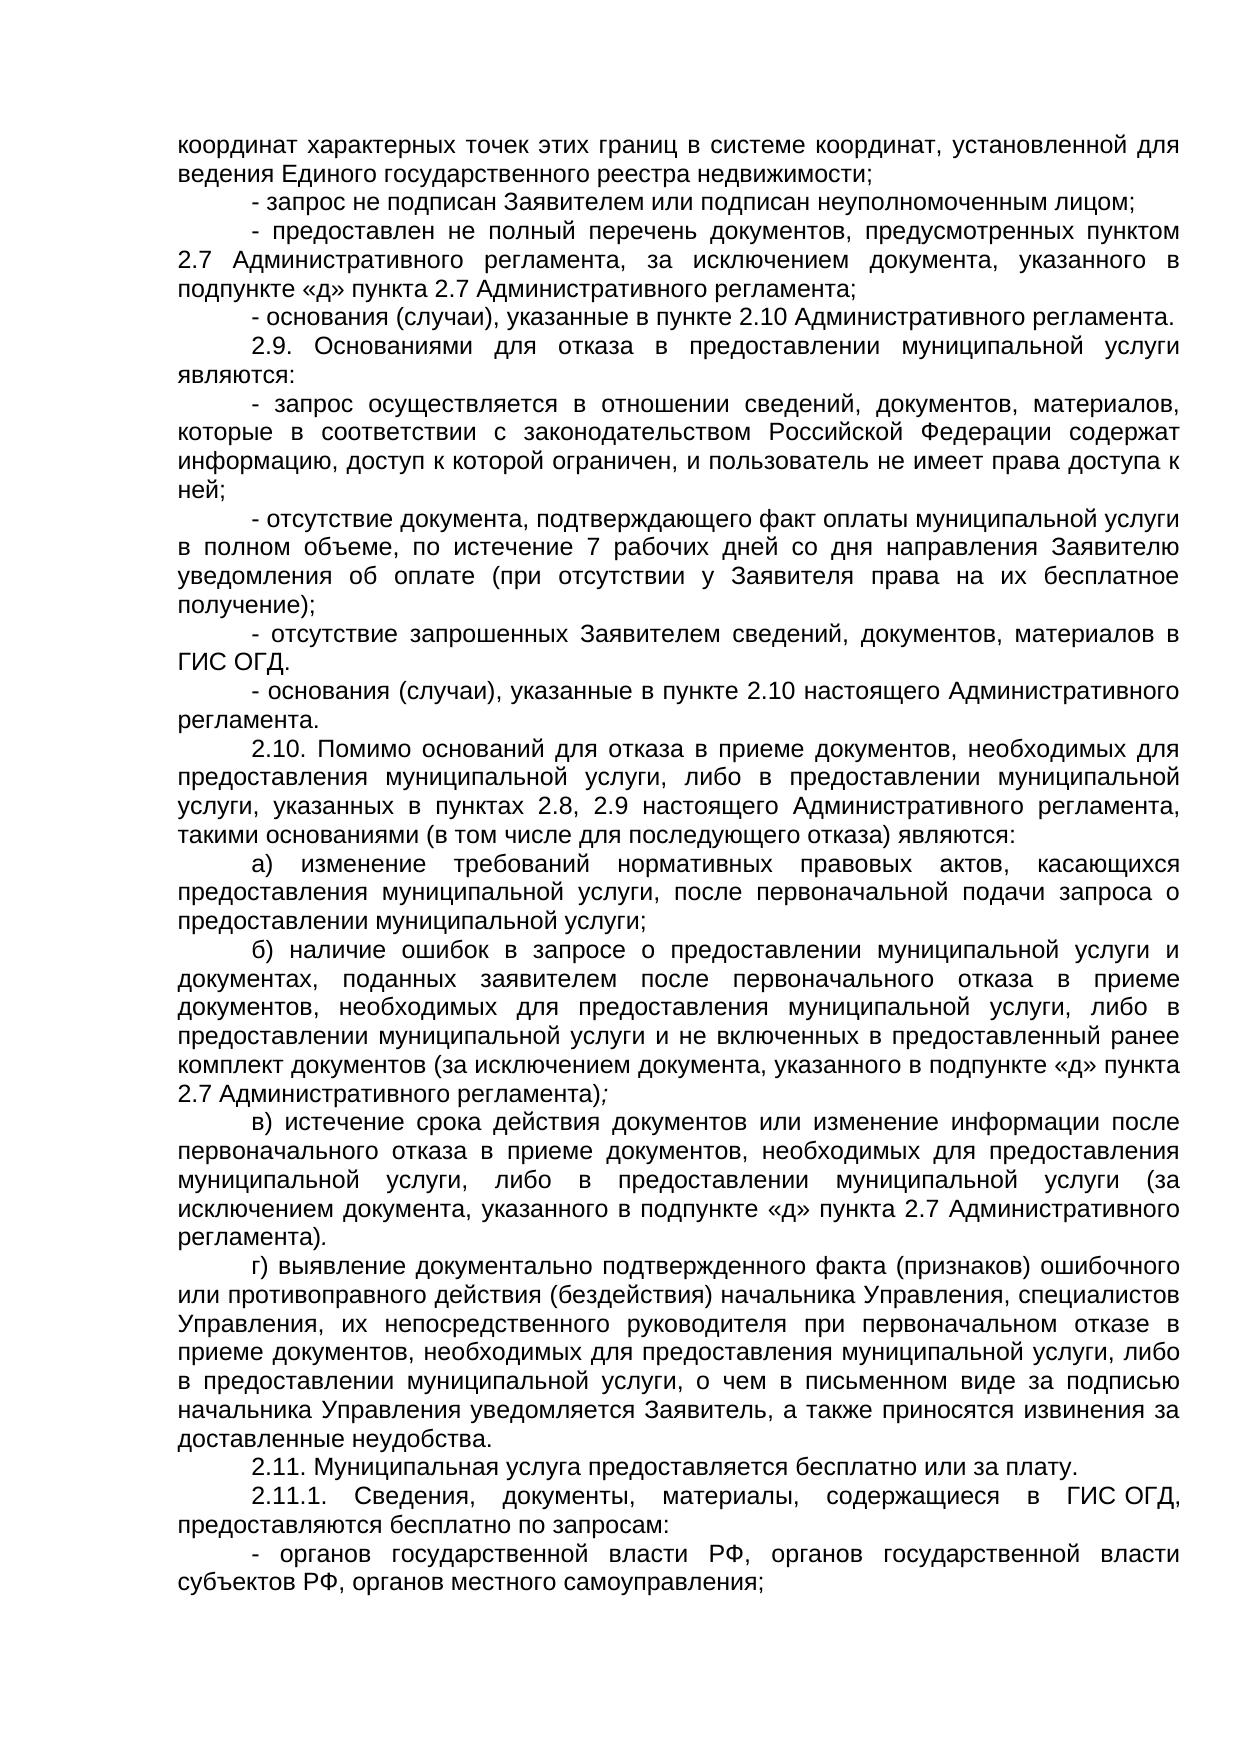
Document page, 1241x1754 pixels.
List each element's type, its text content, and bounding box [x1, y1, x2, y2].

text г) выявление документально подтвержденного факта (признаков) ошибочного или противоправного действия (бездействия) начальника Управления, специалистов Управления, их непосредственного руководителя при первоначальном отказе в приеме документов, необходимых для предоставления муниципальной услуги, либо в предоставлении муниципальной услуги, о чем в письменном виде за подписью начальника Управления уведомляется Заявитель, а также приносятся извинения за доставленные неудобства. [177, 1251, 1181, 1452]
text - предоставлен не полный перечень документов, предусмотренных пунктом 2.7 Административного регламента, за исключением документа, указанного в подпункте «д» пункта 2.7 Административного регламента; [177, 216, 1181, 302]
text б) наличие ошибок в запросе о предоставлении муниципальной услуги и документах, поданных заявителем после первоначального отказа в приеме документов, необходимых для предоставления муниципальной услуги, либо в предоставлении муниципальной услуги и не включенных в предоставленный ранее комплект документов (за исключением документа, указанного в подпункте «д» пункта 2.7 Административного регламента); [177, 935, 1181, 1107]
text 2.9. Основаниями для отказа в предоставлении муниципальной услуги являются: [177, 331, 1181, 389]
text - запрос не подписан Заявителем или подписан неуполномоченным лицом; [177, 187, 1181, 216]
text а) изменение требований нормативных правовых актов, касающихся предоставления муниципальной услуги, после первоначальной подачи запроса о предоставлении муниципальной услуги; [177, 849, 1181, 935]
text - основания (случаи), указанные в пункте 2.10 настоящего Административного регламента. [177, 676, 1181, 734]
text - отсутствие запрошенных Заявителем сведений, документов, материалов в ГИС ОГД. [177, 619, 1181, 676]
text - органов государственной власти РФ, органов государственной власти субъектов РФ, органов местного самоуправления; [177, 1539, 1181, 1596]
text - отсутствие документа, подтверждающего факт оплаты муниципальной услуги в полном объеме, по истечение 7 рабочих дней со дня направления Заявителю уведомления об оплате (при отсутствии у Заявителя права на их бесплатное получение); [177, 504, 1181, 619]
text - основания (случаи), указанные в пункте 2.10 Административного регламента. [177, 302, 1181, 331]
text 2.11. Муниципальная услуга предоставляется бесплатно или за плату. [177, 1452, 1181, 1481]
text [177, 130, 1181, 187]
text 2.10. Помимо оснований для отказа в приеме документов, необходимых для предоставления муниципальной услуги, либо в предоставлении муниципальной услуги, указанных в пунктах 2.8, 2.9 настоящего Административного регламента, такими основаниями (в том числе для последующего отказа) являются: [177, 734, 1181, 849]
text - запрос осуществляется в отношении сведений, документов, материалов, которые в соответствии с законодательством Российской Федерации содержат информацию, доступ к которой ограничен, и пользователь не имеет права доступа к ней; [177, 389, 1181, 504]
text в) истечение срока действия документов или изменение информации после первоначального отказа в приеме документов, необходимых для предоставления муниципальной услуги, либо в предоставлении муниципальной услуги (за исключением документа, указанного в подпункте «д» пункта 2.7 Административного регламента). [177, 1107, 1181, 1251]
text 2.11.1. Сведения, документы, материалы, содержащиеся в ГИС ОГД, предоставляются бесплатно по запросам: [177, 1481, 1181, 1539]
